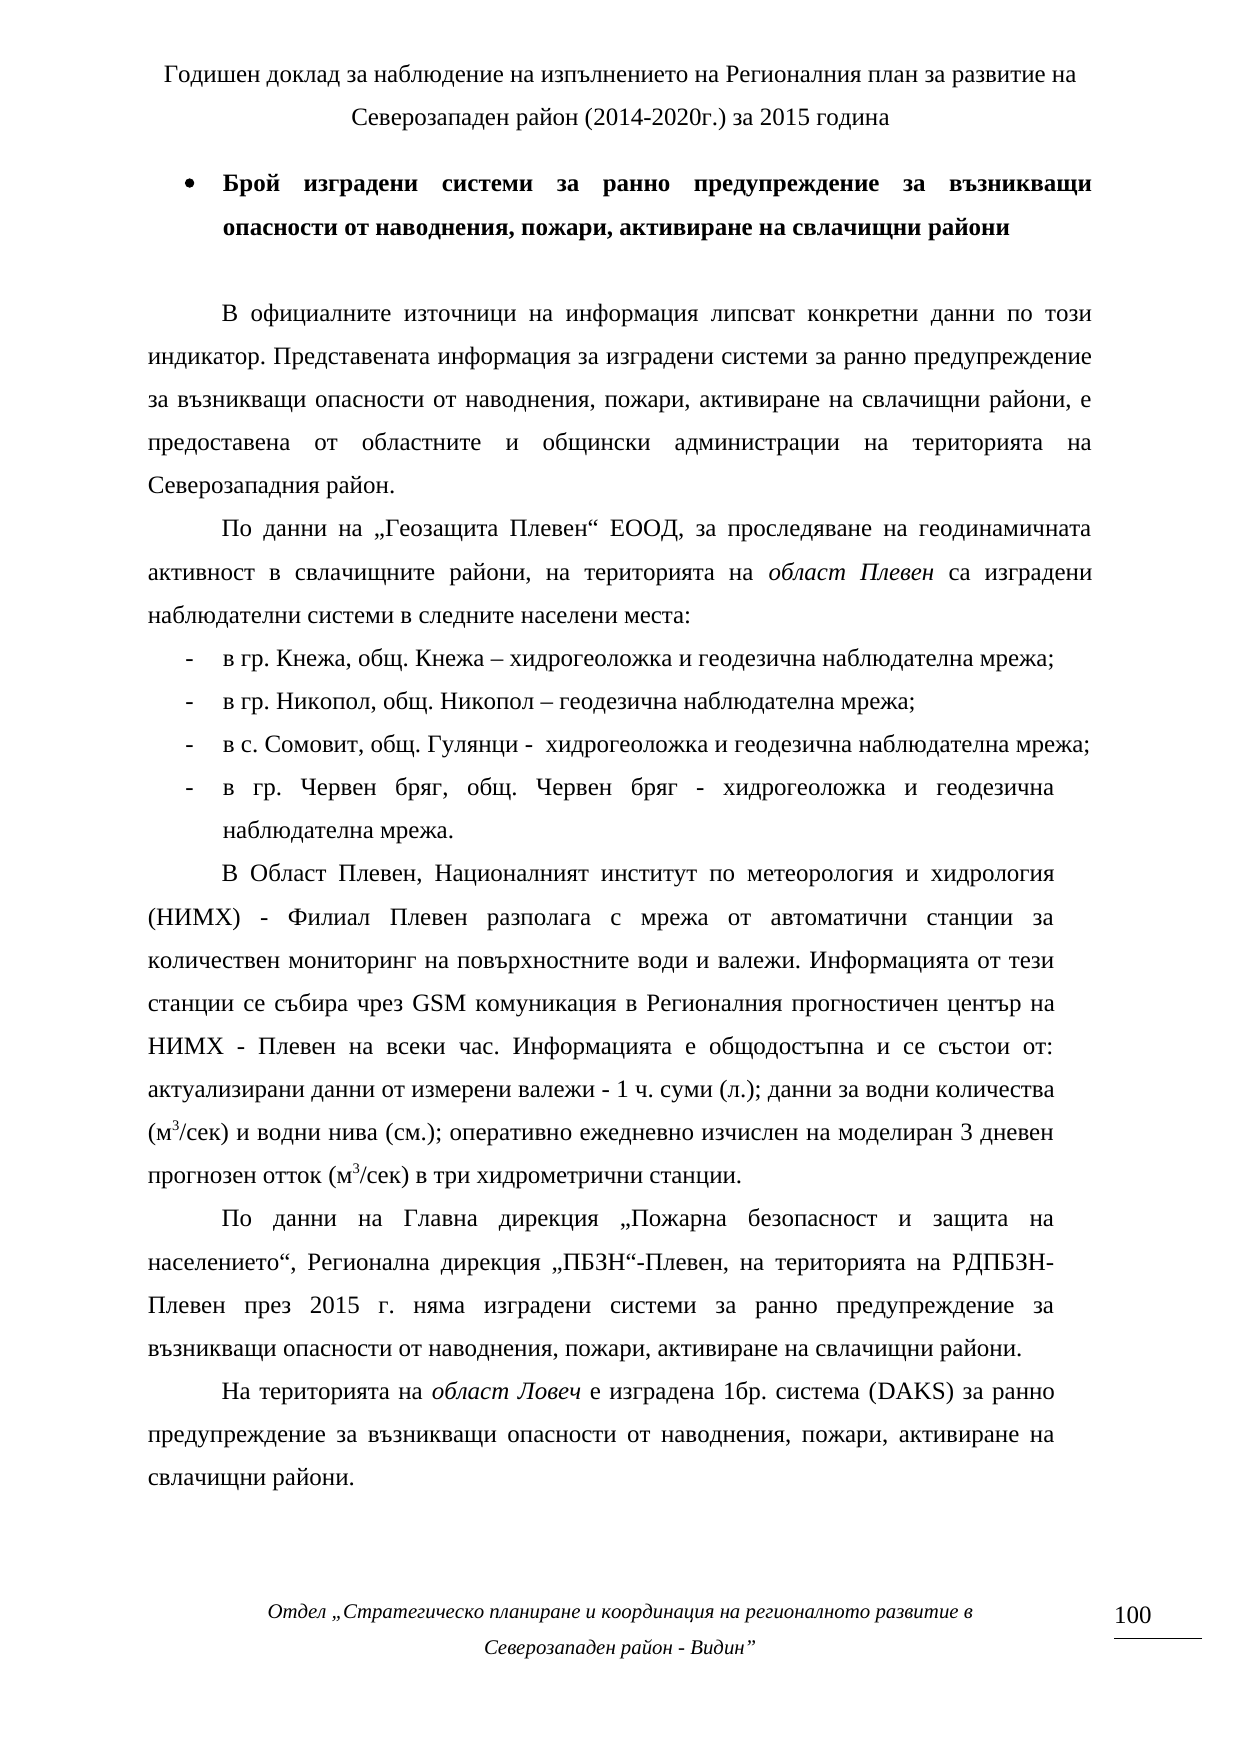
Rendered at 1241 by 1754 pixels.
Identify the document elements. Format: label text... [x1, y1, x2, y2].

list По данни на Главна дирекция „Пожарна безопасност и защита на населението“, Регионална дирекция „ПБЗН“-Плевен, на територията на РДПБЗН-Плевен през 2015 г. няма изградени системи за ранно предупреждение за възникващи опасности от наводнения, пожари, активиране на свлачищни райони. [148, 1203, 1055, 1362]
list Брой изградени системи за ранно предупреждение за възникващи опасности от наводнения, пожари, активиране на свлачищни райони [185, 168, 1093, 240]
list в гр. Кнежа, общ. Кнежа – хидрогеоложка и геодезична наблюдателна мрежа; [185, 643, 1093, 672]
list На територията на област Ловеч е изградена 1бр. система (DAKS) за ранно предупреждение за възникващи опасности от наводнения, пожари, активиране на свлачищни райони. [148, 1376, 1055, 1491]
list В Област Плевен, Националният институт по метеорология и хидрология (НИМХ) - Филиал Плевен разполага с мрежа от автоматични станции за количествен мониторинг на повърхностните води и валежи. Информацията от тези станции се събира чрез GSM комуникация в Регионалния прогностичен център на НИМХ - Плевен на всеки час. Информацията е общодостъпна и се състои от: актуализирани данни от измерени валежи - 1 ч. суми (л.); данни за водни количества (м3/сек) и водни нива (см.); оперативно ежедневно изчислен на моделиран 3 дневен прогнозен отток (м3/сек) в три хидрометрични станции. [148, 858, 1055, 1189]
list По данни на „Геозащита Плевен“ ЕООД, за проследяване на геодинамичната активност в свлачищните райони, на територията на област Плевен са изградени наблюдателни системи в следните населени места: [148, 513, 1093, 628]
list в гр. Червен бряг, общ. Червен бряг - хидрогеоложка и геодезична наблюдателна мрежа. [185, 772, 1055, 844]
list В официалните източници на информация липсват конкретни данни по този индикатор. Представената информация за изградени системи за ранно предупреждение за възникващи опасности от наводнения, пожари, активиране на свлачищни райони, е предоставена от областните и общински администрации на територията на Северозападния район. [148, 298, 1093, 499]
list в с. Сомовит, общ. Гулянци - хидрогеоложка и геодезична наблюдателна мрежа; [185, 729, 1093, 758]
list в гр. Никопол, общ. Никопол – геодезична наблюдателна мрежа; [185, 686, 1093, 715]
